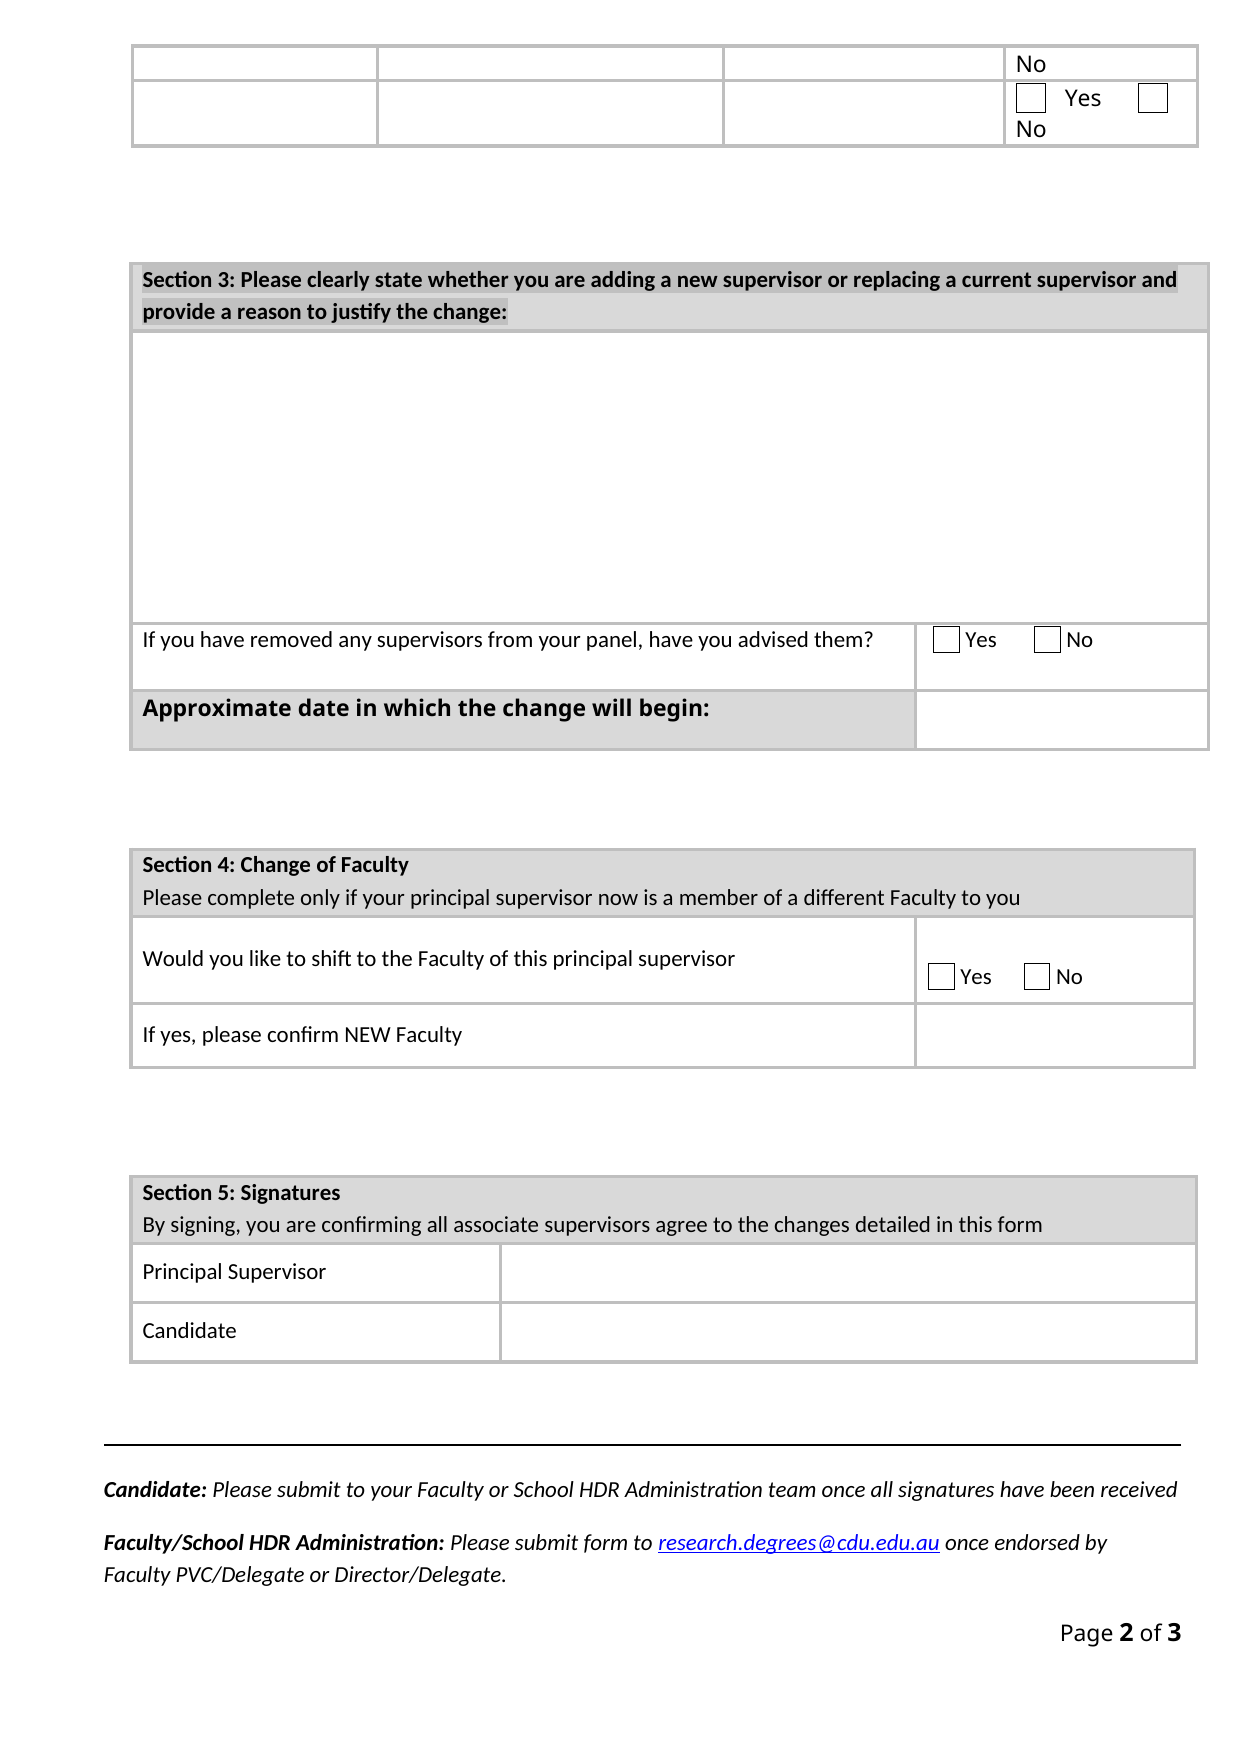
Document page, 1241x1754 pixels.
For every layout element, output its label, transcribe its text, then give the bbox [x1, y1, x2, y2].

table_cell [133, 333, 1207, 622]
table_cell Approximate date in which the change will begin: [133, 692, 914, 748]
table_cell Yes No [1006, 48, 1196, 79]
table_header Section 5: Signatures By signing, you are confirming all associate supervisors agree to the changes detailed in this form [133, 1178, 1195, 1242]
table_cell [379, 82, 722, 144]
table_cell If yes, please confirm NEW Faculty [133, 1005, 914, 1066]
table_cell Yes No [917, 918, 1193, 1002]
table_cell [725, 82, 1003, 144]
table_cell [379, 48, 722, 79]
table_cell [134, 48, 376, 79]
table_cell [502, 1245, 1195, 1301]
table_header Section 3: Please clearly state whether you are adding a new supervisor or replacing a current supervisor and provide a reason to justify the change: [133, 265, 1207, 329]
table_cell [917, 1005, 1193, 1066]
table_cell [917, 692, 1207, 748]
text Faculty/School HDR Administration: Please submit form to research.degrees@cdu.edu.au once endorsed by Faculty PVC/Delegate or Director/Delegate. [103, 1528, 1181, 1588]
table_cell Candidate [133, 1304, 499, 1360]
table_cell [725, 48, 1003, 79]
table_header Section 4: Change of Faculty Please complete only if your principal supervisor now is a member of a different Faculty to you [133, 851, 1193, 915]
table_cell [134, 82, 376, 144]
table_cell Would you like to shift to the Faculty of this principal supervisor [133, 918, 914, 1002]
text Candidate: Please submit to your Faculty or School HDR Administration team once all signatures have been received [103, 1475, 1181, 1503]
table_cell Yes No [917, 625, 1207, 689]
table_cell Yes No [1006, 82, 1196, 144]
table_cell If you have removed any supervisors from your panel, have you advised them? [133, 625, 914, 689]
table_cell Principal Supervisor [133, 1245, 499, 1301]
table_cell [502, 1304, 1195, 1360]
